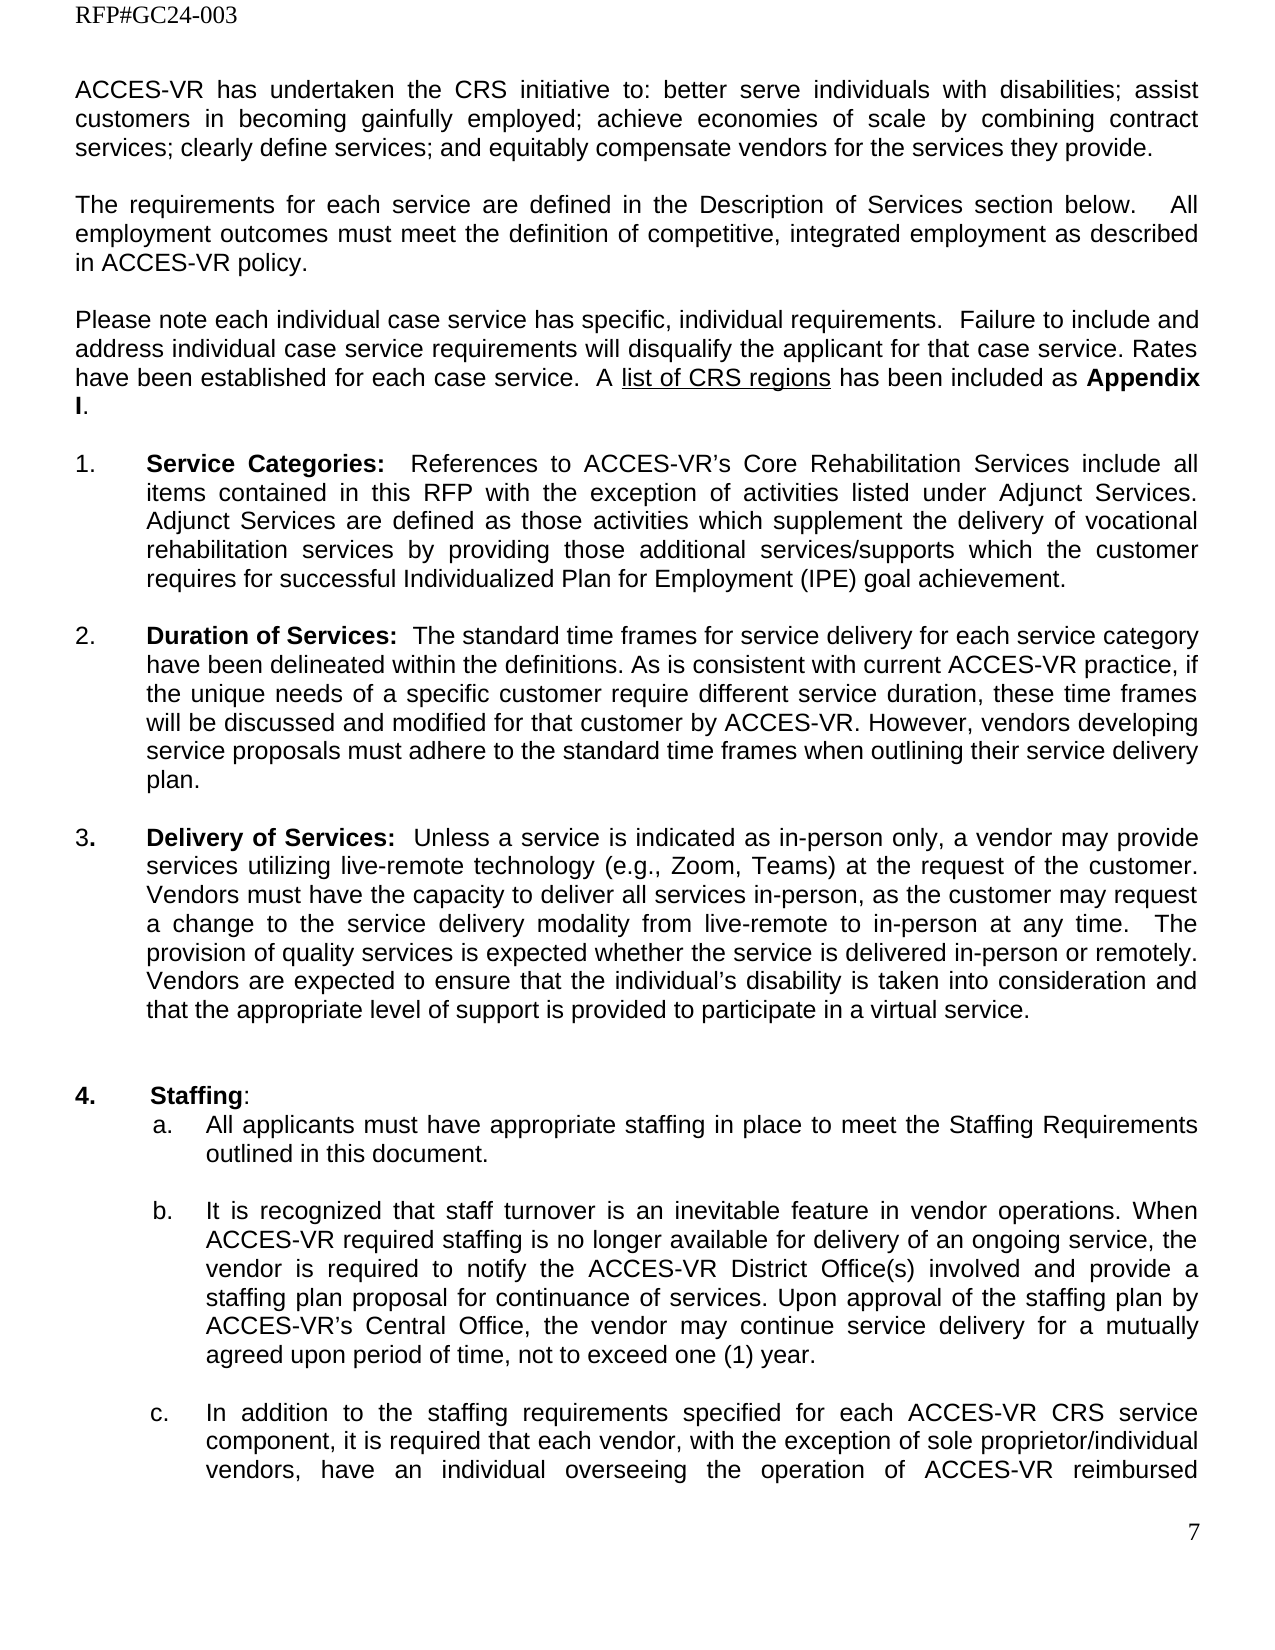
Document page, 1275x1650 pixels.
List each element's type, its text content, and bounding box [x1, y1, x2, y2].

text Please note each individual case service has specific, individual requirements. Failure to include and address individual case service requirements will disqualify the applicant for that case service. Rates have been established for each case service. A list of CRS regions has been included as Appendix I. [75, 305, 1200, 420]
text 3. Delivery of Services: Unless a service is indicated as in-person only, a vendor may provide services utilizing live-remote technology (e.g., Zoom, Teams) at the request of the customer. Vendors must have the capacity to deliver all services in-person, as the customer may request a change to the service delivery modality from live-remote to in-person at any time. The provision of quality services is expected whether the service is delivered in-person or remotely. Vendors are expected to ensure that the individual’s disability is taken into consideration and that the appropriate level of support is provided to participate in a virtual service. [75, 822, 1200, 1024]
text 2. Duration of Services: The standard time frames for service delivery for each service category have been delineated within the definitions. As is consistent with current ACCES-VR practice, if the unique needs of a specific customer require different service duration, these time frames will be discussed and modified for that customer by ACCES-VR. However, vendors developing service proposals must adhere to the standard time frames when outlining their service delivery plan. [75, 621, 1200, 794]
text 1. Service Categories: References to ACCES-VR’s Core Rehabilitation Services include all items contained in this RFP with the exception of activities listed under Adjunct Services. Adjunct Services are defined as those activities which supplement the delivery of vocational rehabilitation services by providing those additional services/supports which the customer requires for successful Individualized Plan for Employment (IPE) goal achievement. [75, 449, 1200, 592]
text The requirements for each service are defined in the Description of Services section below. All employment outcomes must meet the definition of competitive, integrated employment as described in ACCES-VR policy. [75, 190, 1200, 276]
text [150, 1397, 1200, 1484]
text b. It is recognized that staff turnover is an inevitable feature in vendor operations. When ACCES-VR required staffing is no longer available for delivery of an ongoing service, the vendor is required to notify the ACCES-VR District Office(s) involved and provide a staffing plan proposal for continuance of services. Upon approval of the staffing plan by ACCES-VR’s Central Office, the vendor may continue service delivery for a mutually agreed upon period of time, not to exceed one (1) year. [152, 1196, 1200, 1369]
text 4. Staffing: [75, 1081, 1200, 1110]
text ACCES-VR has undertaken the CRS initiative to: better serve individuals with disabilities; assist customers in becoming gainfully employed; achieve economies of scale by combining contract services; clearly define services; and equitably compensate vendors for the services they provide. [75, 75, 1200, 161]
text a. All applicants must have appropriate staffing in place to meet the Staffing Requirements outlined in this document. [152, 1110, 1200, 1167]
